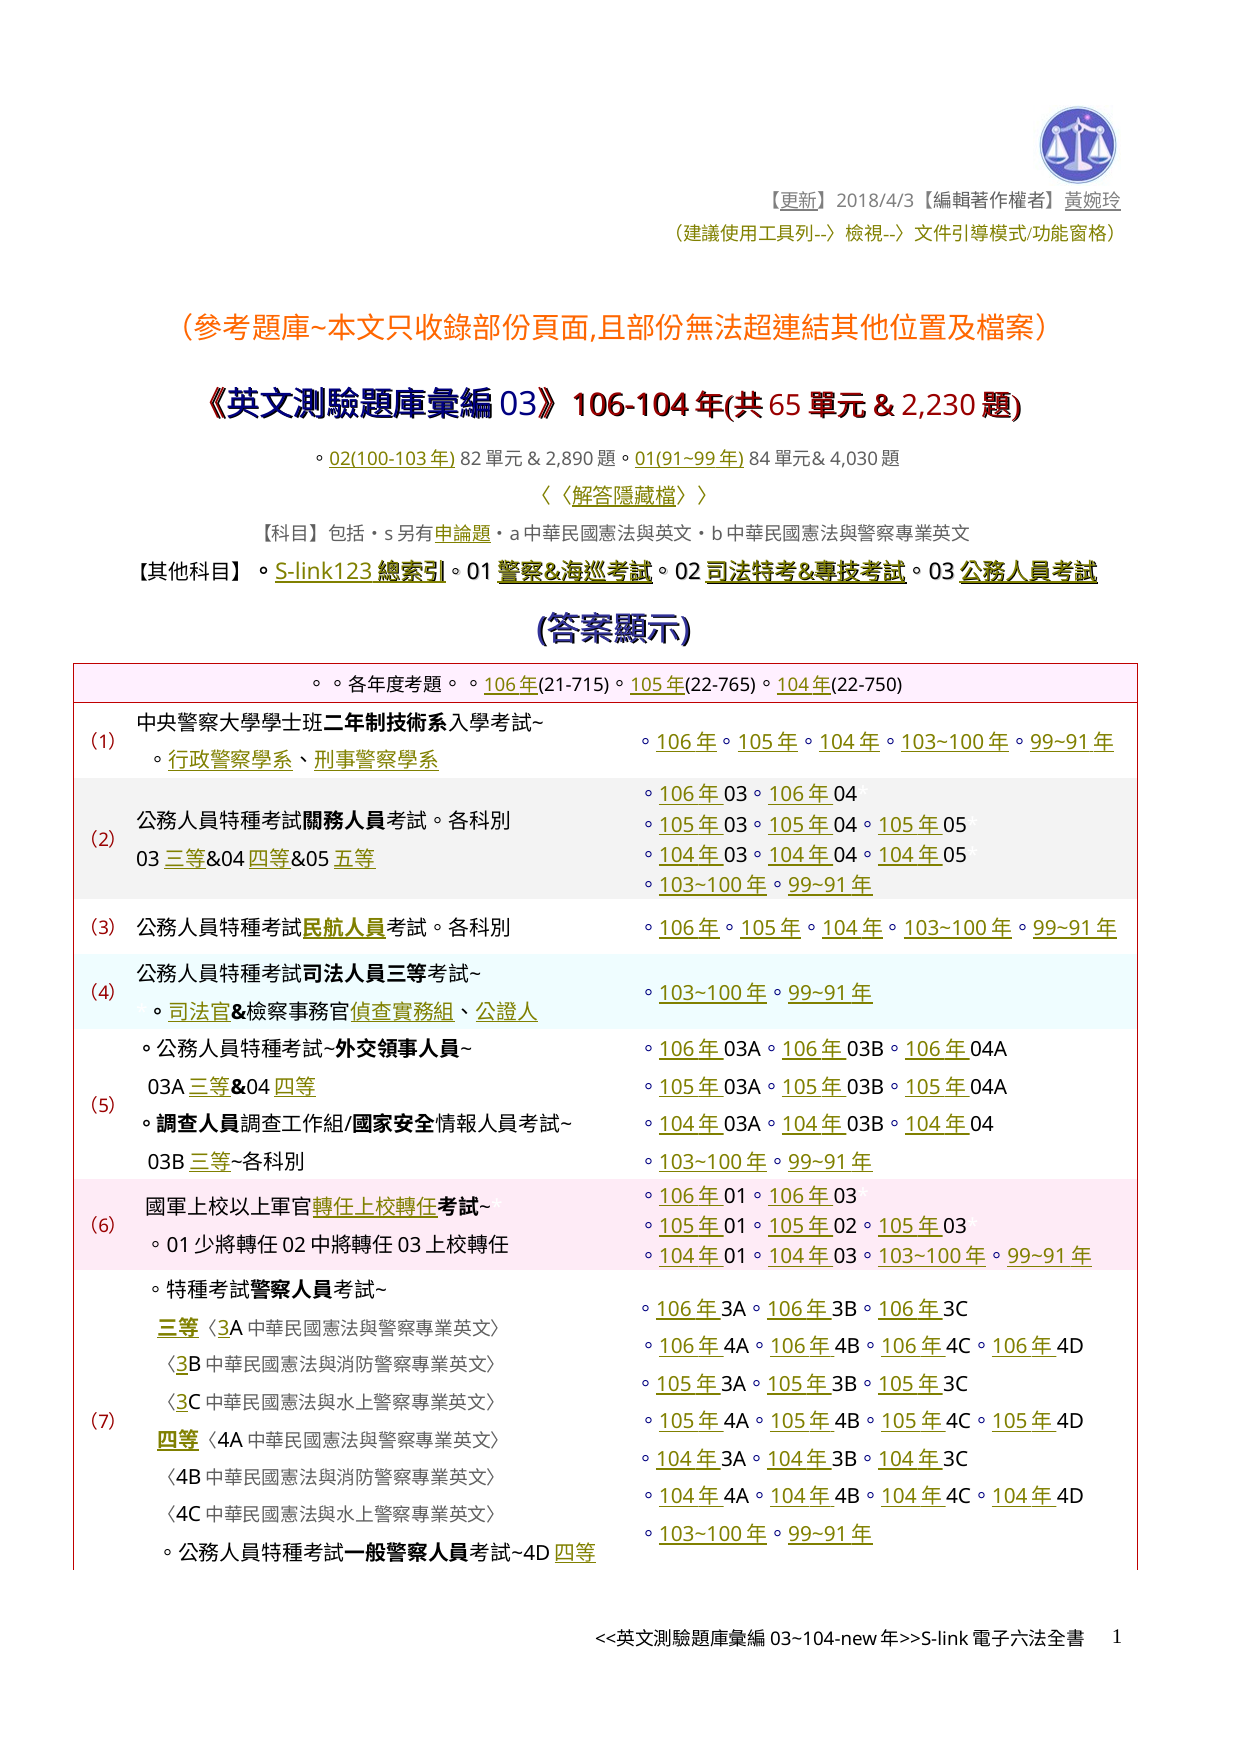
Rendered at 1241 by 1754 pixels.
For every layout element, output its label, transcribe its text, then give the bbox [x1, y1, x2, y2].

table_cell （1） [74, 703, 133, 778]
table_cell （7） [74, 1270, 133, 1570]
table_cell 中央警察大學學士班二年制技術系入學考試~ *。行政警察學系、刑事警察學系 [133, 703, 635, 778]
table_cell （4） [74, 954, 133, 1029]
table_cell 公務人員特種考試司法人員三等考試~ *。司法官&檢察事務官偵查實務組、公證人 [133, 954, 635, 1029]
table_cell 。106年。105年。104年。103~100年。99~91年 [635, 899, 1137, 954]
table_cell 。106年01。106年03* 。105年01。105年02。105年03* 。104年01。104年03。103~100年。99~91年 [635, 1179, 1137, 1270]
table_cell （5） [74, 1029, 133, 1179]
text 。02(100-103年) 82單元 & 2,890題。01(91~99年) 84單元& 4,030題 [89, 438, 1122, 476]
text 《《英文測驗題庫彙編03》106-104年(共65單元 & 2,230題)》 [89, 363, 1122, 438]
text （參考題庫~本文只收錄部份頁面,且部份無法超連結其他位置及檔案） [99, 288, 1125, 363]
table_cell 。106年03。106年04* 。105年03。105年04。105年05* 。104年03。104年04。104年05* 。103~100年。99~91年 [635, 778, 1137, 899]
table_cell 。106年。105年。104年。103~100年。99~91年 [635, 703, 1137, 778]
table_cell （6） [74, 1179, 133, 1270]
picture [1033, 105, 1121, 186]
text 〈〈解答隱藏檔〉〉 [89, 476, 1159, 513]
text 【其他科目】。S-link123總索引。01警察&海巡考試。02司法特考&專技考試。03公務人員考試 [103, 551, 1122, 588]
table_cell 國軍上校以上軍官轉任上校轉任考試~* 。01少將轉任02中將轉任03上校轉任 [133, 1179, 635, 1270]
table_cell 。特種考試警察人員考試~ *三等〈3A中華民國憲法與警察專業英文〉 *〈3B中華民國憲法與消防警察專業英文〉 *〈3C中華民國憲法與水上警察專業英文〉 *四等〈4A中華民國憲法與警察專業英文〉 *〈4B中華民國憲法與消防警察專業英文〉 *〈4C中華民國憲法與水上警察專業英文〉 *。公務人員特種考試一般警察人員考試~4D四等 [133, 1270, 635, 1570]
table_cell 。103~100年。99~91年 [635, 954, 1137, 1029]
text （建議使用工具列--〉檢視--〉文件引導模式/功能窗格） [99, 213, 1125, 251]
table_cell 。106年3A。106年3B。106年3C* 。106年4A。106年4B。106年4C。106年4D* 。105年3A。105年3B。105年3C* 。105年4A。105年4B。105年4C。105年4D* 。104年3A。104年3B。104年3C* 。104年4A。104年4B。104年4C。104年4D* 。103~100年。99~91年 [635, 1270, 1137, 1570]
table_cell 。公務人員特種考試~外交領事人員~ *03A三等&04四等* 。調查人員調查工作組/國家安全情報人員考試~ *03B三等~各科別 [133, 1029, 635, 1179]
table_cell （2） [74, 778, 133, 899]
text 【更新】2018/4/3【編輯著作權者】黃婉玲 [89, 186, 1120, 213]
table_cell 公務人員特種考試關務人員考試。各科別 03三等&04四等&05五等 [133, 778, 635, 899]
text (答案顯示) [103, 588, 1122, 663]
table_cell （3） [74, 899, 133, 954]
table_header 。。各年度考題。。106年(21-715)。105年(22-765)。104年(22-750) [74, 664, 1137, 702]
table_cell 公務人員特種考試民航人員考試。各科別 [133, 899, 635, 954]
text 【科目】包括‧s另有申論題‧a中華民國憲法與英文‧b中華民國憲法與警察專業英文 [101, 513, 1122, 551]
table_cell 。106年03A。106年03B。106年04A* 。105年03A。105年03B。105年04A* 。104年03A。104年03B。104年04* 。103~100年。99~91年 [635, 1029, 1137, 1179]
